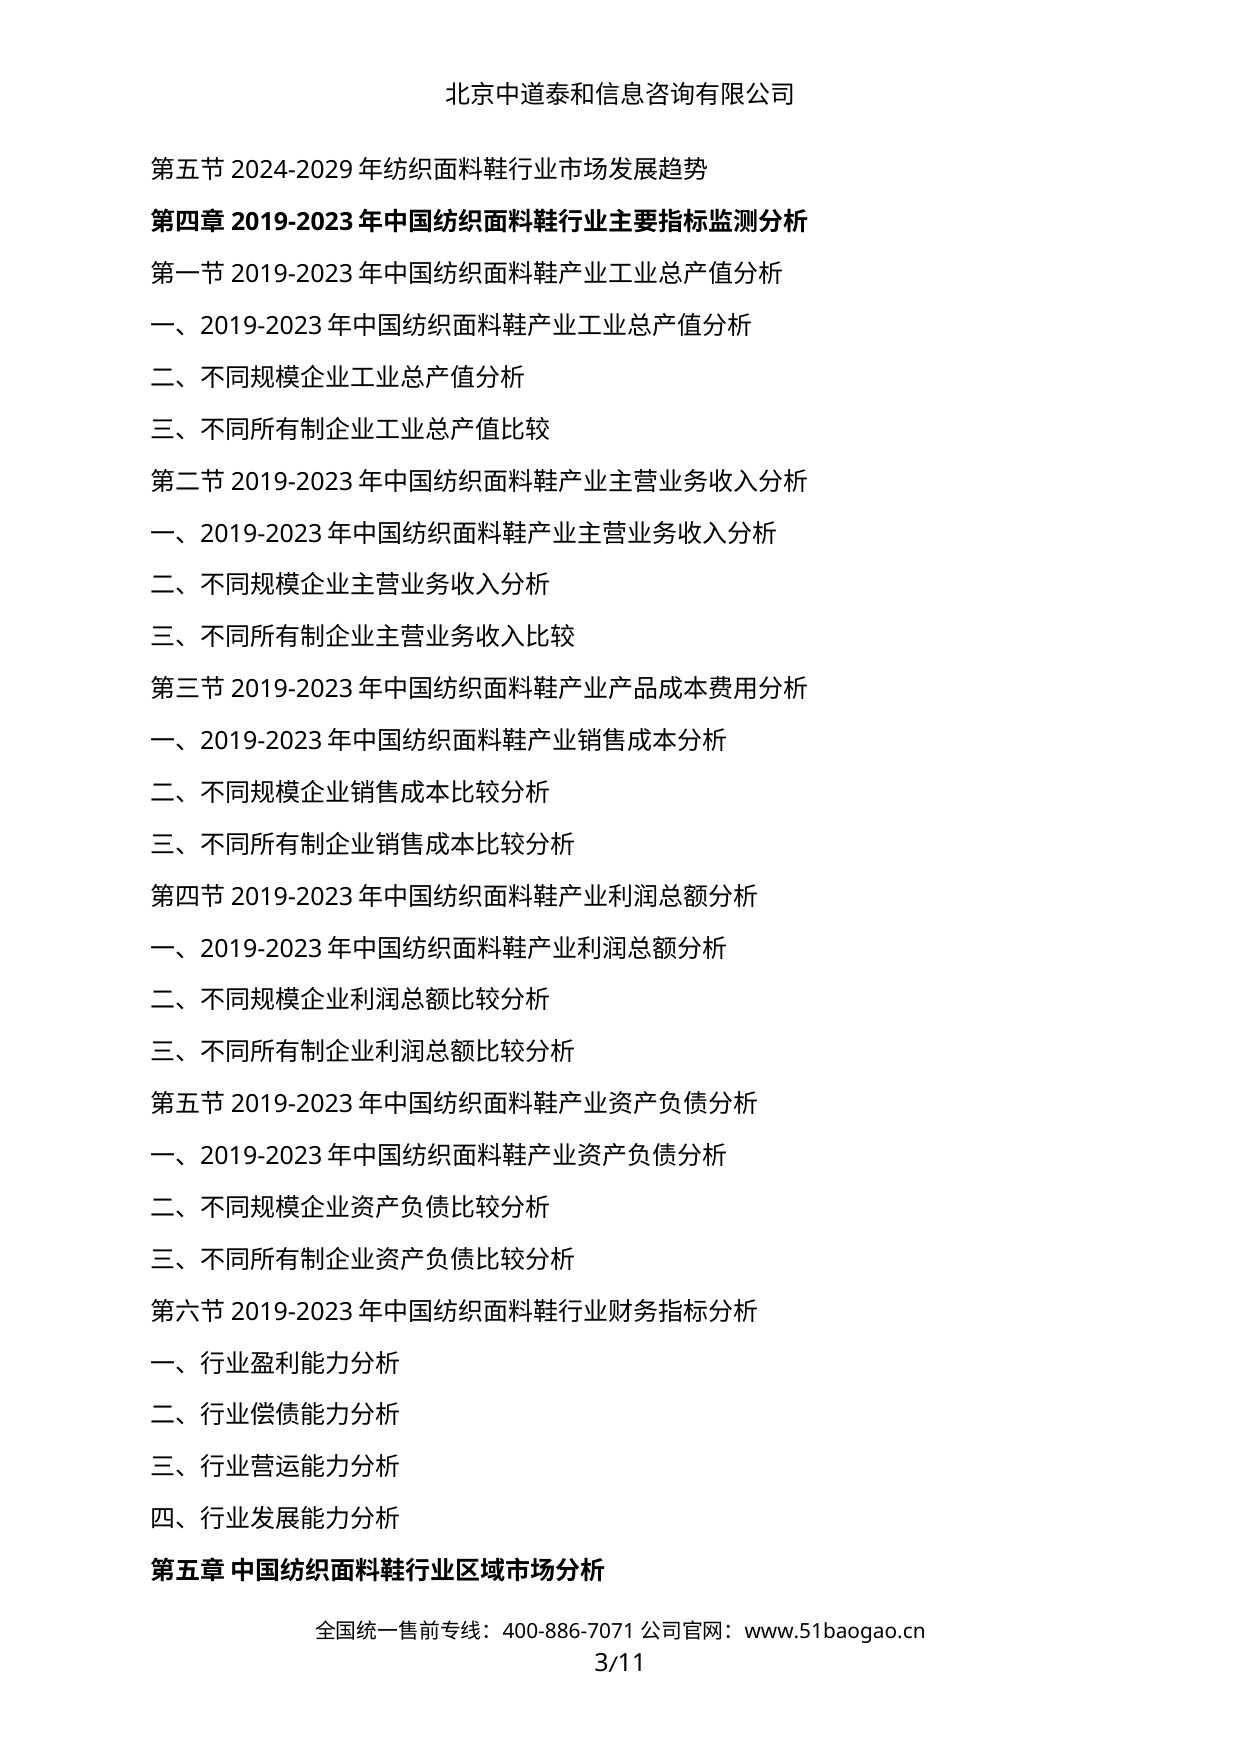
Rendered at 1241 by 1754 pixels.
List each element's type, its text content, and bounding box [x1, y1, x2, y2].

text 第四章 2019-2023年中国纺织面料鞋行业主要指标监测分析 [150, 202, 1090, 238]
text 三、不同所有制企业工业总产值比较 [150, 409, 1090, 446]
text 二、行业偿债能力分析 [150, 1395, 1090, 1431]
text 三、不同所有制企业利润总额比较分析 [150, 1032, 1090, 1068]
text 第六节 2019-2023年中国纺织面料鞋行业财务指标分析 [150, 1291, 1090, 1327]
text 第四节 2019-2023年中国纺织面料鞋产业利润总额分析 [150, 876, 1090, 912]
text 一、2019-2023年中国纺织面料鞋产业工业总产值分析 [150, 306, 1090, 342]
text 一、2019-2023年中国纺织面料鞋产业销售成本分析 [150, 721, 1090, 757]
text 二、不同规模企业资产负债比较分析 [150, 1187, 1090, 1224]
text 第二节 2019-2023年中国纺织面料鞋产业主营业务收入分析 [150, 461, 1090, 497]
text 第五节 2019-2023年中国纺织面料鞋产业资产负债分析 [150, 1084, 1090, 1120]
text 一、行业盈利能力分析 [150, 1343, 1090, 1379]
text 一、2019-2023年中国纺织面料鞋产业主营业务收入分析 [150, 513, 1090, 549]
text 三、不同所有制企业销售成本比较分析 [150, 824, 1090, 861]
text 一、2019-2023年中国纺织面料鞋产业资产负债分析 [150, 1136, 1090, 1172]
text 二、不同规模企业主营业务收入分析 [150, 565, 1090, 601]
text 三、不同所有制企业资产负债比较分析 [150, 1239, 1090, 1276]
text 第一节 2019-2023年中国纺织面料鞋产业工业总产值分析 [150, 254, 1090, 290]
text 三、行业营运能力分析 [150, 1447, 1090, 1483]
text 第三节 2019-2023年中国纺织面料鞋产业产品成本费用分析 [150, 669, 1090, 705]
text 第五节 2024-2029年纺织面料鞋行业市场发展趋势 [150, 150, 1090, 186]
text 一、2019-2023年中国纺织面料鞋产业利润总额分析 [150, 928, 1090, 964]
text 二、不同规模企业利润总额比较分析 [150, 980, 1090, 1016]
text 三、不同所有制企业主营业务收入比较 [150, 617, 1090, 653]
text 四、行业发展能力分析 [150, 1499, 1090, 1535]
text 二、不同规模企业销售成本比较分析 [150, 772, 1090, 809]
text 二、不同规模企业工业总产值分析 [150, 357, 1090, 394]
text 第五章 中国纺织面料鞋行业区域市场分析 [150, 1551, 1090, 1587]
